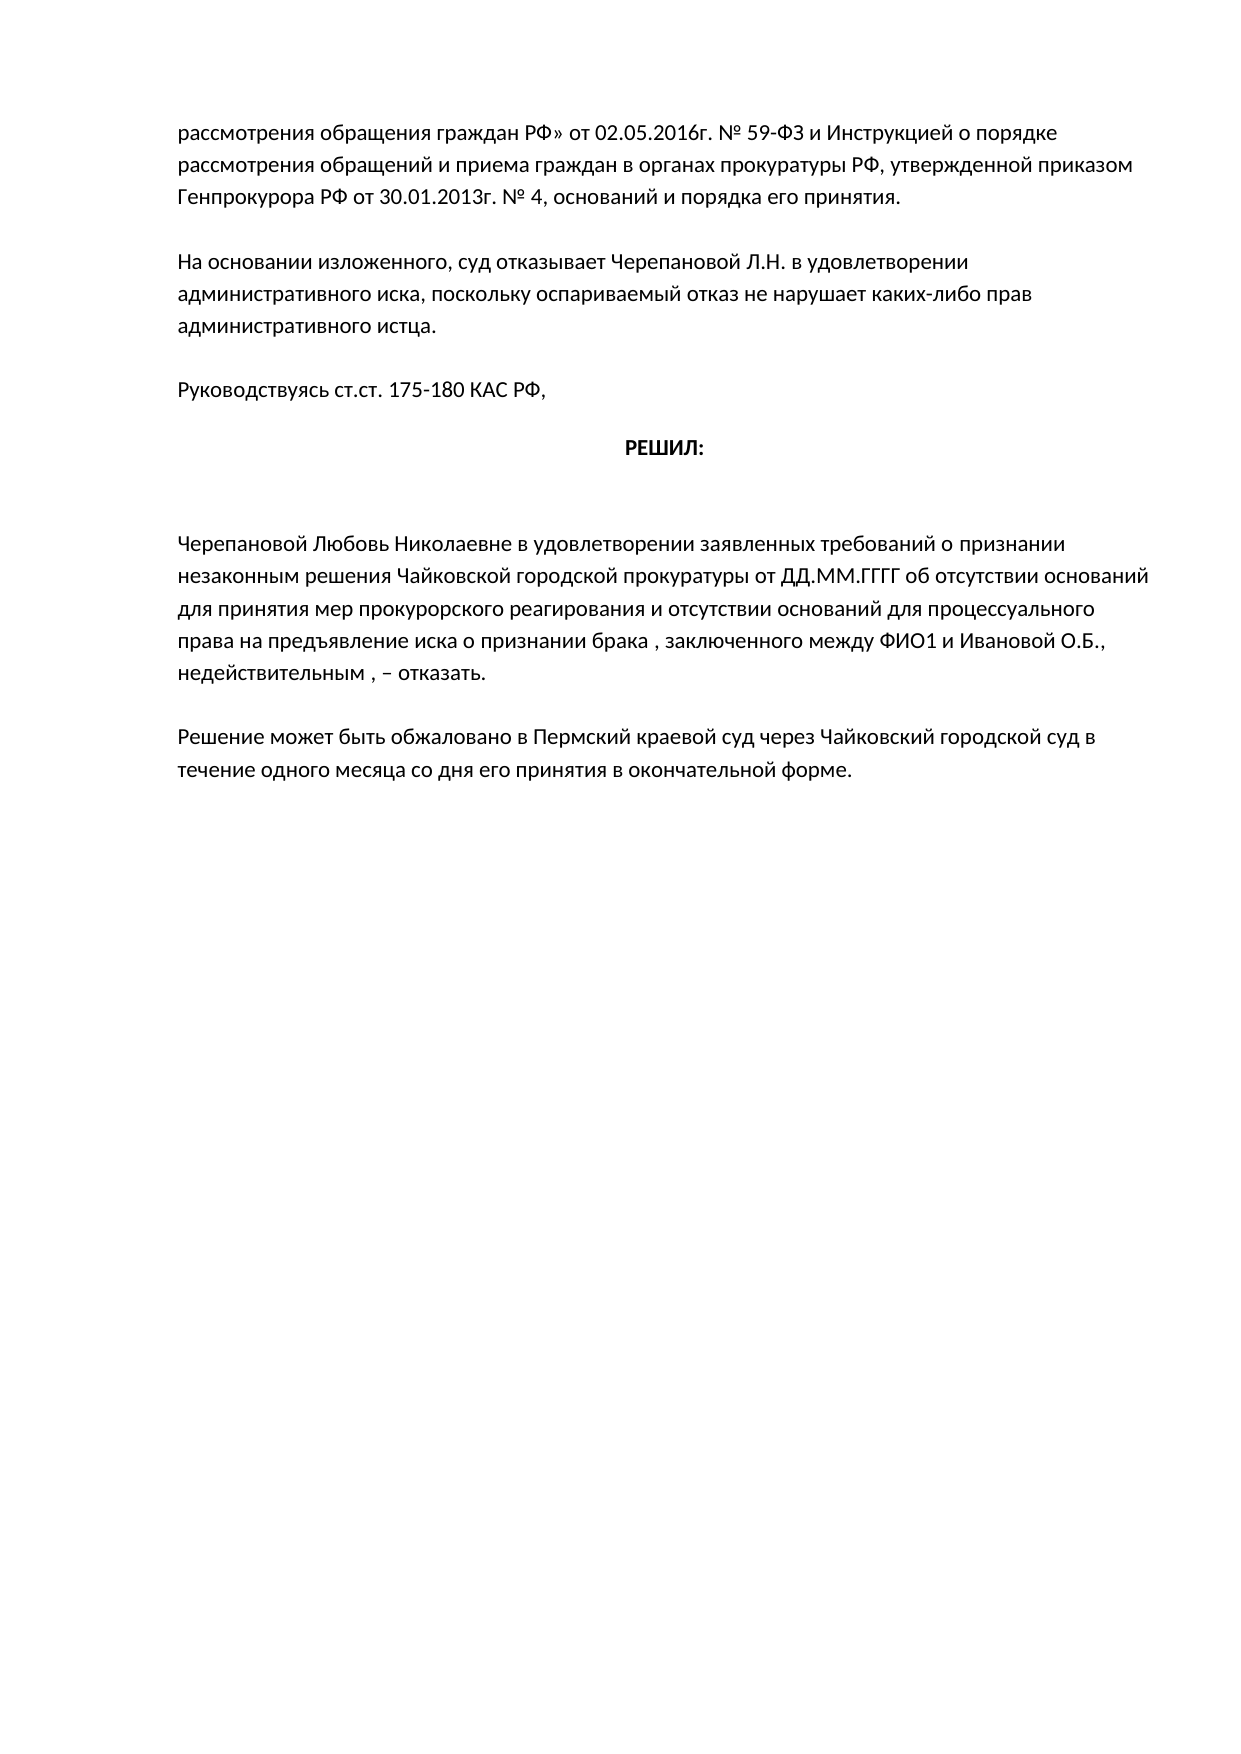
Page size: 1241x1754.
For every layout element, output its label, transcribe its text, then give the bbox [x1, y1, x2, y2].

text Черепановой Любовь Николаевне в удовлетворении заявленных требований о признании незаконным решения Чайковской городской прокуратуры от ДД.ММ.ГГГГ об отсутствии оснований для принятия мер прокурорского реагирования и отсутствии оснований для процессуального права на предъявление иска о признании брака , заключенного между ФИО1 и Ивановой О.Б., недействительным , – отказать. Решение может быть обжаловано в Пермский краевой суд через Чайковский городской суд в течение одного месяца со дня его принятия в окончательной форме. [177, 465, 1152, 783]
text РЕШИЛ: [177, 433, 1152, 461]
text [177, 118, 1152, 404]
